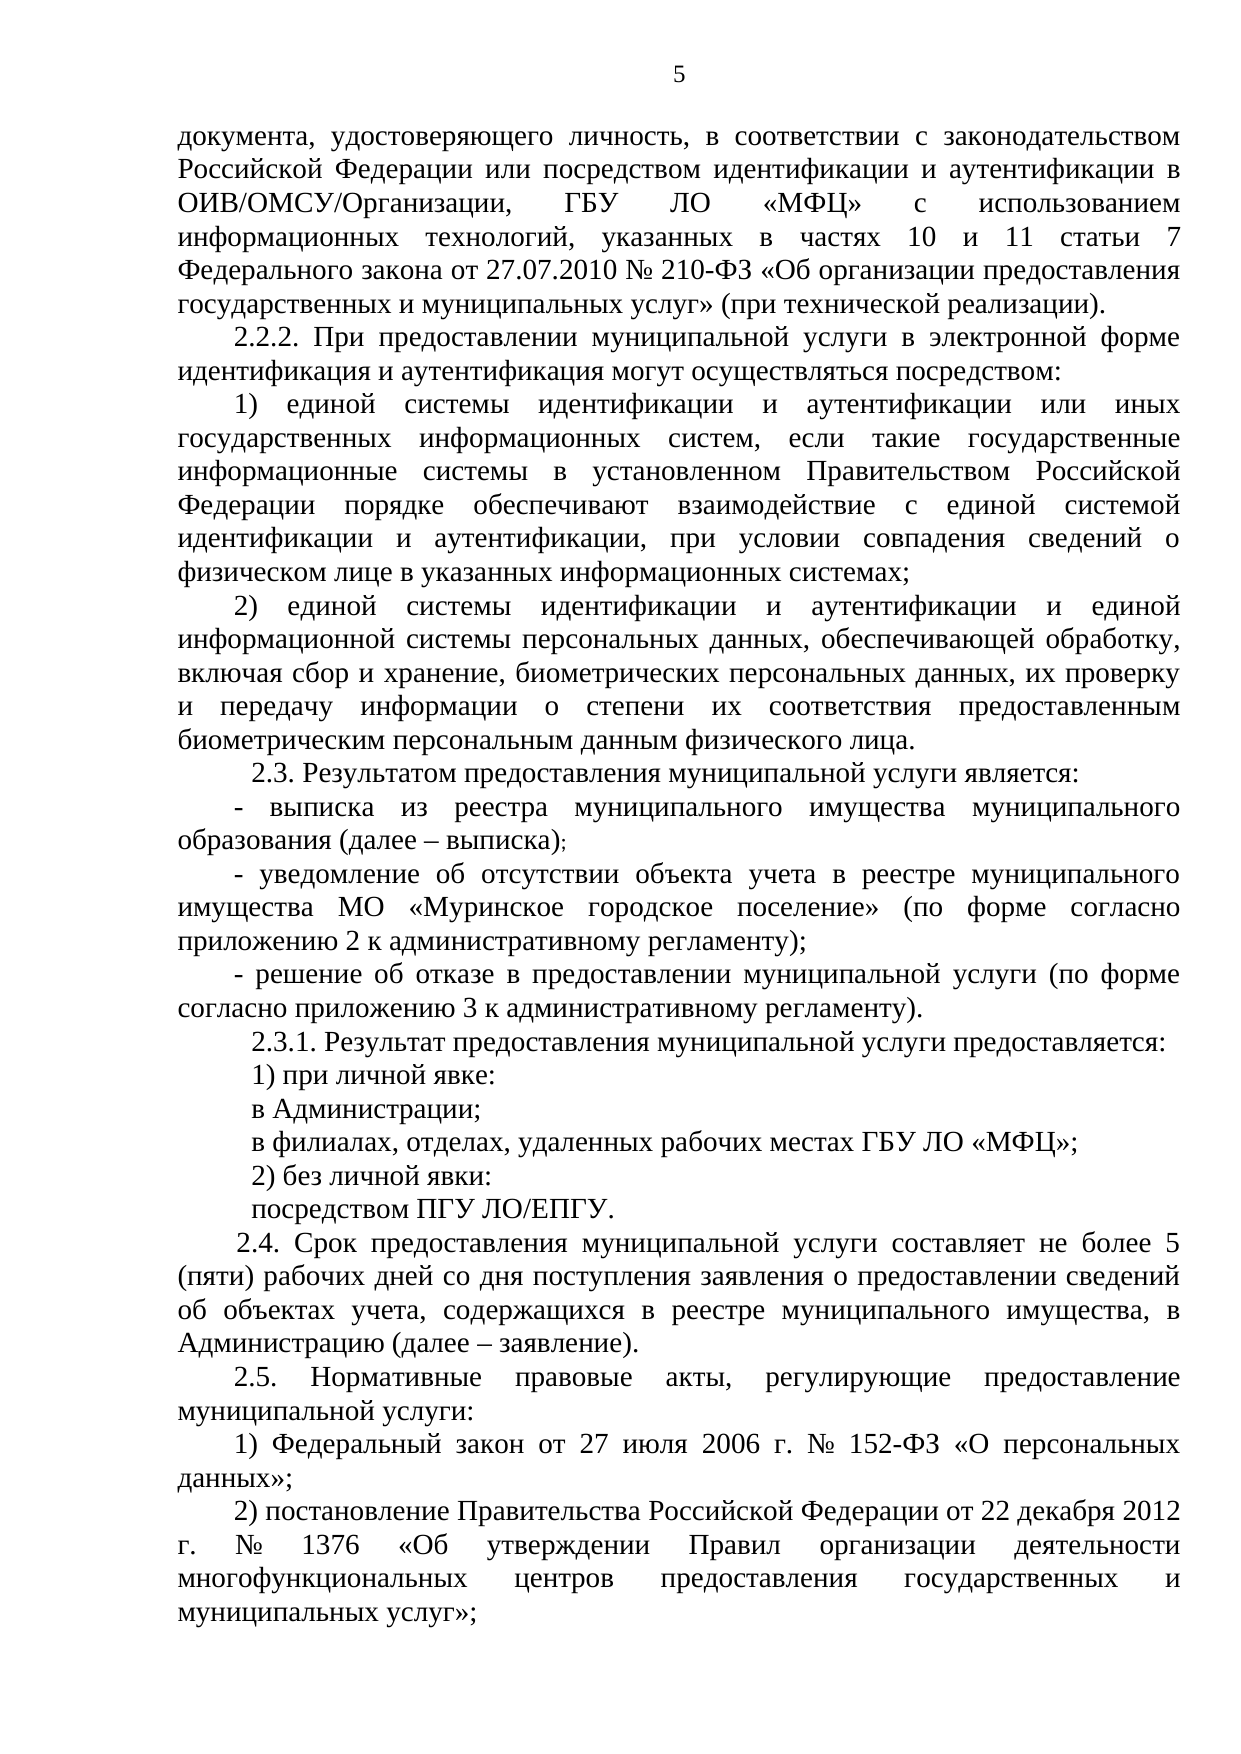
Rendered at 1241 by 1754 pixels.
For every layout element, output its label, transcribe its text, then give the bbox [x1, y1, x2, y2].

text - выписка из реестра муниципального имущества муниципального образования (далее – выписка); [177, 789, 1181, 856]
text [177, 118, 1181, 319]
text 1) при личной явке: [177, 1057, 1181, 1091]
text 2.2.2. При предоставлении муниципальной услуги в электронной форме идентификация и аутентификация могут осуществляться посредством: [177, 319, 1181, 386]
text 2.5. Нормативные правовые акты, регулирующие предоставление муниципальной услуги: [177, 1359, 1181, 1426]
text 2.3. Результатом предоставления муниципальной услуги является: [177, 755, 1181, 789]
text в Администрации; [177, 1091, 1181, 1124]
text в филиалах, отделах, удаленных рабочих местах ГБУ ЛО «МФЦ»; [177, 1124, 1181, 1158]
text посредством ПГУ ЛО/ЕПГУ. [177, 1191, 1181, 1225]
text - уведомление об отсутствии объекта учета в реестре муниципального имущества МО «Муринское городское поселение» (по форме согласно приложению 2 к административному регламенту); [177, 856, 1181, 957]
text 2) постановление Правительства Российской Федерации от 22 декабря 2012 г. № 1376 «Об утверждении Правил организации деятельности многофункциональных центров предоставления государственных и муниципальных услуг»; [177, 1493, 1181, 1627]
text 1) Федеральный закон от 27 июля 2006 г. № 152-ФЗ «О персональных данных»; [177, 1426, 1181, 1493]
title 2.4. Срок предоставления муниципальной услуги составляет не более 5 (пяти) рабочих дней со дня поступления заявления о предоставлении сведений об объектах учета, содержащихся в реестре муниципального имущества, в Администрацию (далее – заявление). [177, 1225, 1181, 1359]
text 1) единой системы идентификации и аутентификации или иных государственных информационных систем, если такие государственные информационные системы в установленном Правительством Российской Федерации порядке обеспечивают взаимодействие с единой системой идентификации и аутентификации, при условии совпадения сведений о физическом лице в указанных информационных системах; [177, 386, 1181, 588]
text 2) единой системы идентификации и аутентификации и единой информационной системы персональных данных, обеспечивающей обработку, включая сбор и хранение, биометрических персональных данных, их проверку и передачу информации о степени их соответствия предоставленным биометрическим персональным данным физического лица. [177, 588, 1181, 755]
text 2) без личной явки: [177, 1158, 1181, 1191]
text 2.3.1. Результат предоставления муниципальной услуги предоставляется: [177, 1024, 1181, 1057]
text - решение об отказе в предоставлении муниципальной услуги (по форме согласно приложению 3 к административному регламенту). [177, 957, 1181, 1024]
